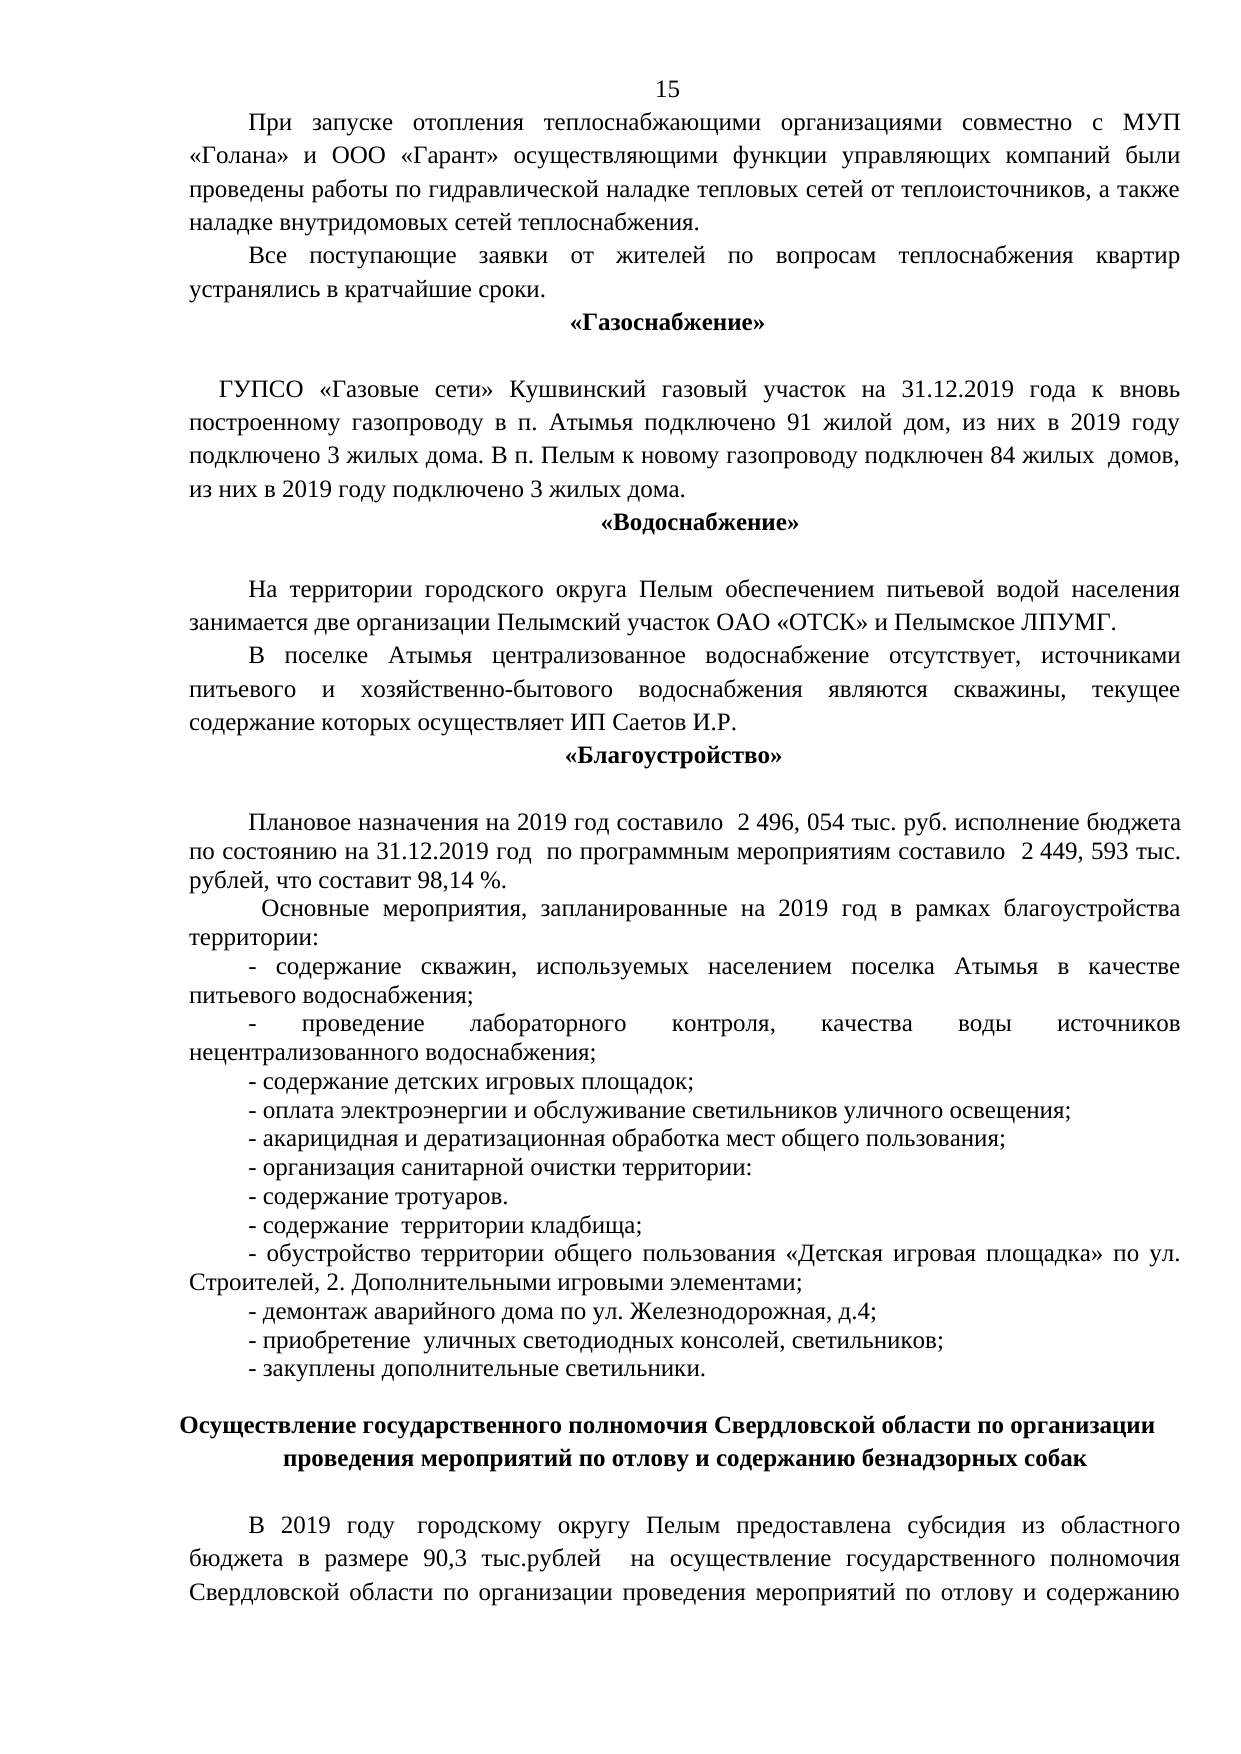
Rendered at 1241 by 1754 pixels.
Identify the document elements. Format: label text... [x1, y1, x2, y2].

text - проведение лабораторного контроля, качества воды источников нецентрализованного водоснабжения; [189, 1008, 1181, 1066]
text Все поступающие заявки от жителей по вопросам теплоснабжения квартир устранялись в кратчайшие сроки. [189, 241, 1181, 303]
text На территории городского округа Пелым обеспечением питьевой водой населения занимается две организации Пелымский участок ОАО «ОТСК» и Пелымское ЛПУМГ. [189, 574, 1181, 636]
text При запуске отопления теплоснабжающими организациями совместно с МУП «Голана» и ООО «Гарант» осуществляющими функции управляющих компаний были проведены работы по гидравлической наладке тепловых сетей от теплоисточников, а также наладке внутридомовых сетей теплоснабжения. [189, 107, 1181, 236]
text - приобретение уличных светодиодных консолей, светильников; [189, 1325, 1181, 1353]
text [189, 1510, 1181, 1605]
text Основные мероприятия, запланированные на 2019 год в рамках благоустройства территории: [189, 893, 1181, 951]
text - оплата электроэнергии и обслуживание светильников уличного освещения; [189, 1095, 1181, 1123]
text «Благоустройство» [28, 741, 1181, 769]
text - обустройство территории общего пользования «Детская игровая площадка» по ул. Строителей, 2. Дополнительными игровыми элементами; [189, 1238, 1181, 1296]
text - демонтаж аварийного дома по ул. Железнодорожная, д.4; [189, 1296, 1181, 1325]
text «Газоснабжение» [153, 307, 1181, 336]
text - содержание скважин, используемых населением поселка Атымья в качестве питьевого водоснабжения; [189, 951, 1181, 1008]
text - закуплены дополнительные светильники. [189, 1353, 1181, 1382]
text - содержание детских игровых площадок; [189, 1066, 1181, 1095]
text В поселке Атымья централизованное водоснабжение отсутствует, источниками питьевого и хозяйственно-бытового водоснабжения являются скважины, текущее содержание которых осуществляет ИП Саетов И.Р. [189, 641, 1181, 736]
text - содержание тротуаров. [189, 1181, 1181, 1210]
text - акарицидная и дератизационная обработка мест общего пользования; [189, 1123, 1181, 1152]
text Осуществление государственного полномочия Свердловской области по организации проведения мероприятий по отлову и содержанию безнадзорных собак [153, 1410, 1181, 1472]
text «Водоснабжение» [189, 507, 1181, 536]
text - содержание территории кладбища; [189, 1210, 1181, 1238]
text - организация санитарной очистки территории: [189, 1152, 1181, 1181]
text ГУПСО «Газовые сети» Кушвинский газовый участок на 31.12.2019 года к вновь построенному газопроводу в п. Атымья подключено 91 жилой дом, из них в 2019 году подключено 3 жилых дома. В п. Пелым к новому газопроводу подключен 84 жилых домов, из них в 2019 году подключено 3 жилых дома. [189, 374, 1181, 503]
text Плановое назначения на 2019 год составило 2 496, 054 тыс. руб. исполнение бюджета по состоянию на 31.12.2019 год по программным мероприятиям составило 2 449, 593 тыс. рублей, что составит 98,14 %. [189, 807, 1181, 893]
